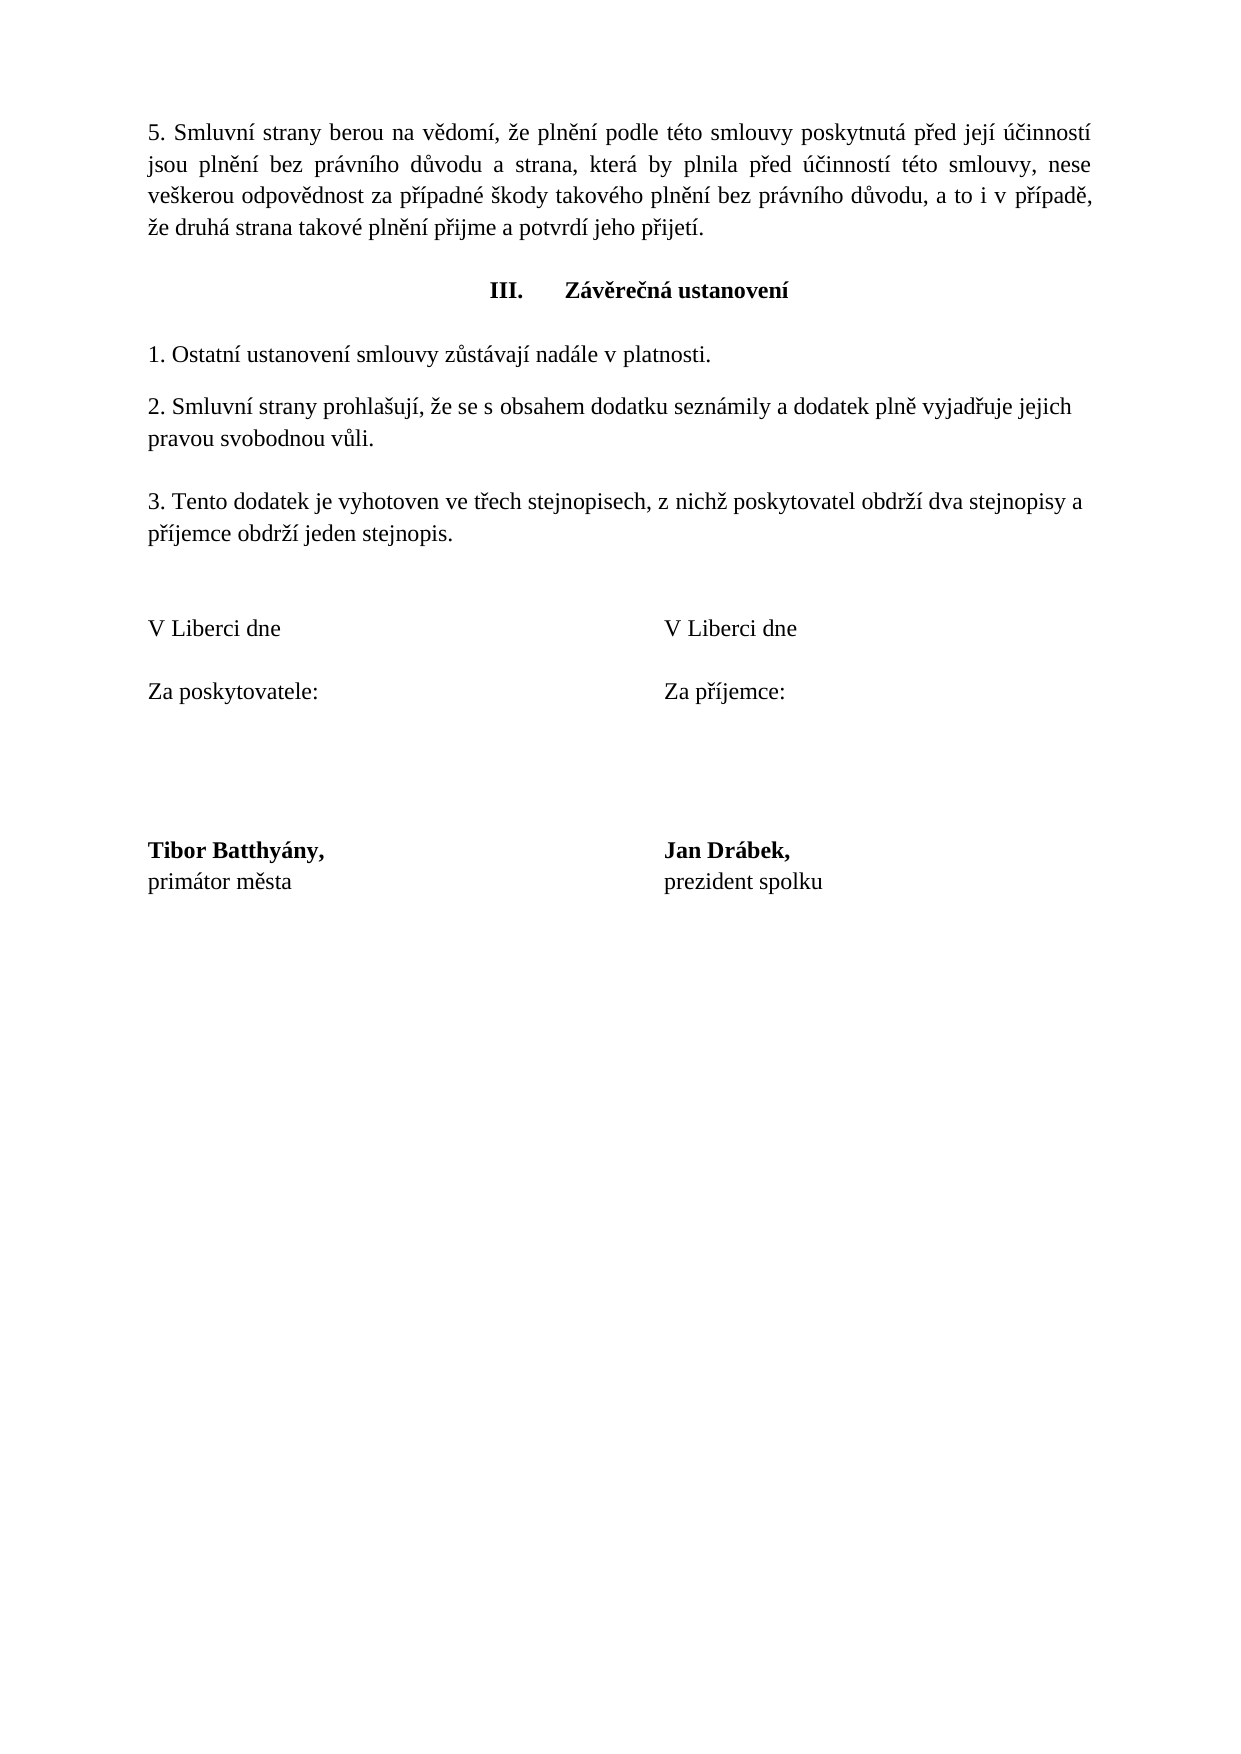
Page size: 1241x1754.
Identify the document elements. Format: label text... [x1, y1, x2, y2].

text 5. Smluvní strany berou na vědomí, že plnění podle této smlouvy poskytnutá před její účinností jsou plnění bez právního důvodu a strana, která by plnila před účinností této smlouvy, nese veškerou odpovědnost za případné škody takového plnění bez právního důvodu, a to i v případě, že druhá strana takové plnění přijme a potvrdí jeho přijetí. [148, 118, 1092, 241]
text Za poskytovatele: Za příjemce: [148, 677, 1092, 705]
text Tibor Batthyány, Jan Drábek, [148, 836, 1092, 863]
text 3. Tento dodatek je vyhotoven ve třech stejnopisech, z nichž poskytovatel obdrží dva stejnopisy a příjemce obdrží jeden stejnopis. [148, 487, 1092, 547]
text primátor města prezident spolku [148, 867, 1092, 895]
text V Liberci dne V Liberci dne [148, 614, 1092, 642]
list Závěrečná ustanovení [185, 276, 1092, 304]
text 1. Ostatní ustanovení smlouvy zůstávají nadále v platnosti. [148, 340, 1092, 367]
text 2. Smluvní strany prohlašují, že se s obsahem dodatku seznámily a dodatek plně vyjadřuje jejich pravou svobodnou vůli. [148, 392, 1092, 452]
